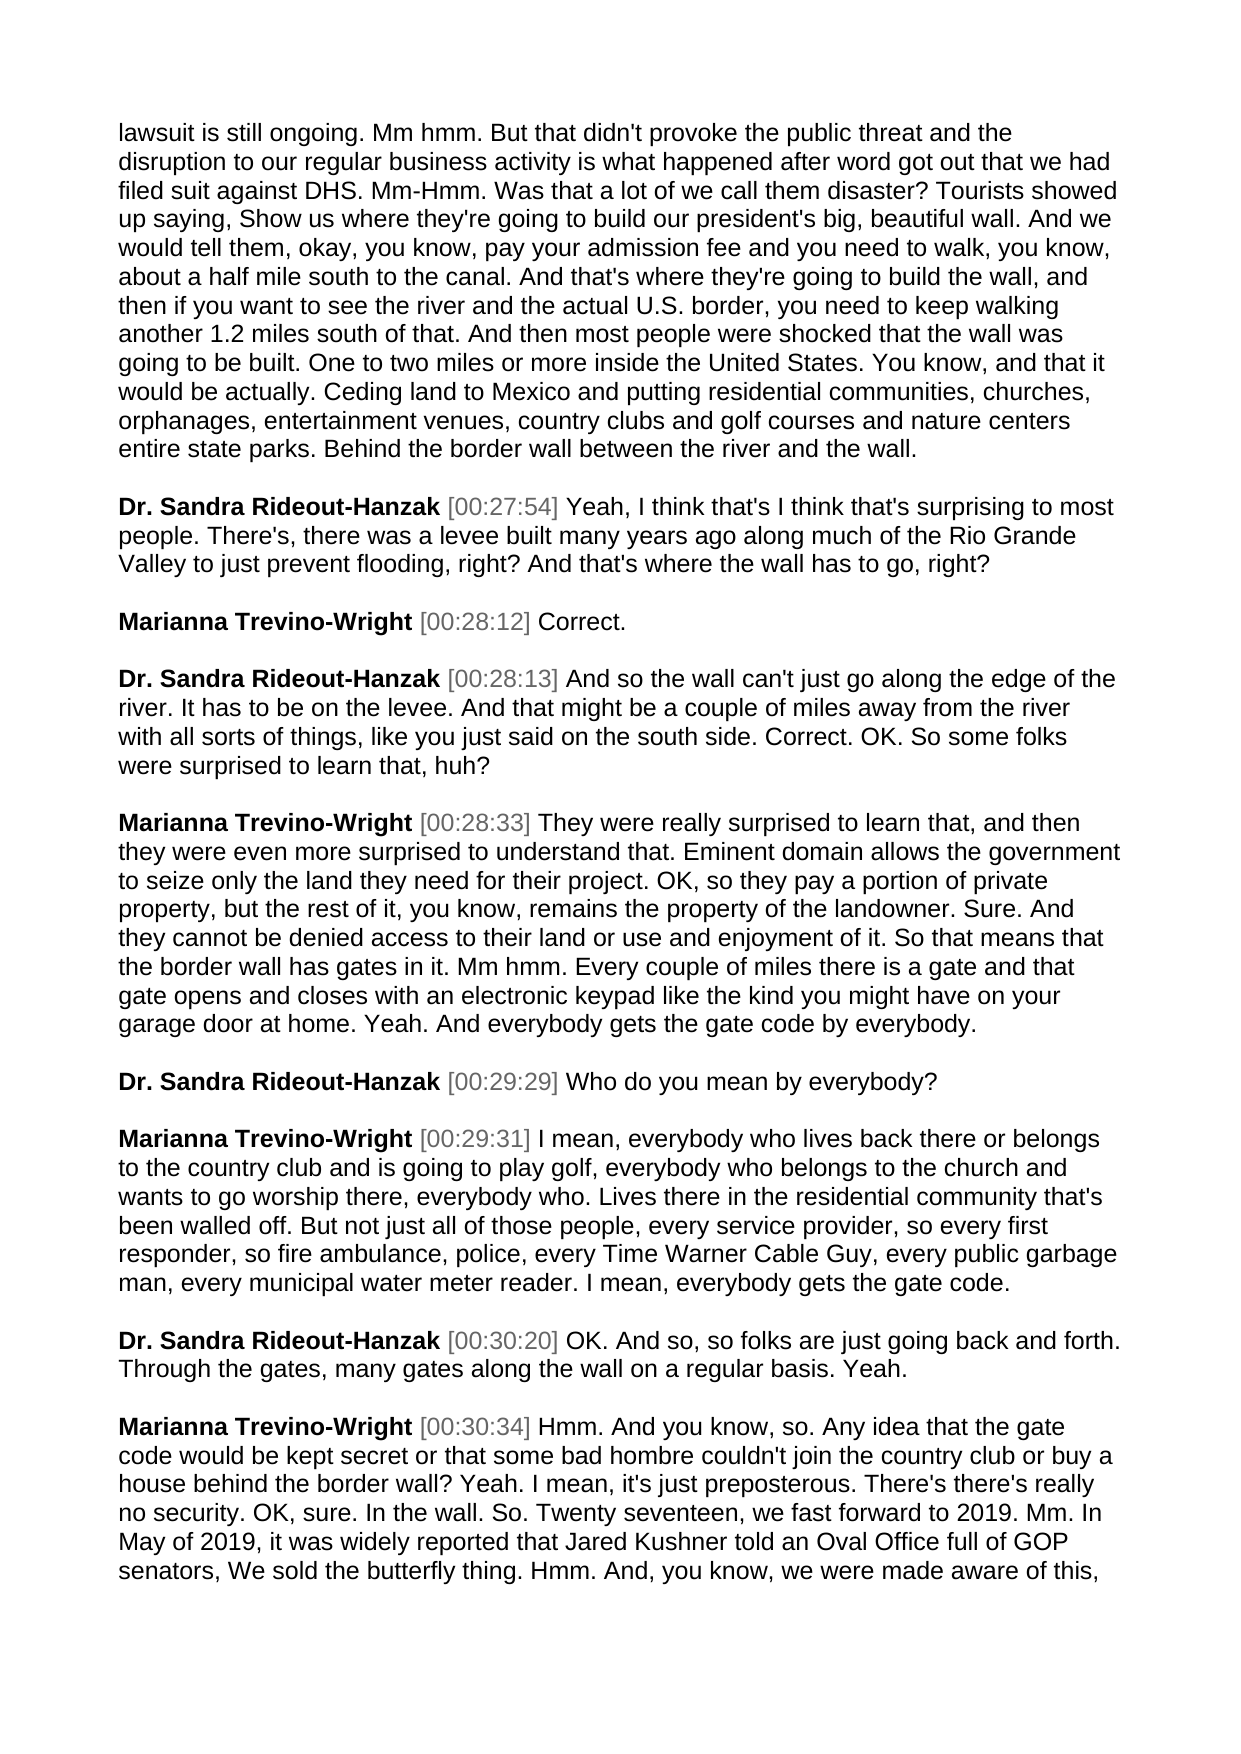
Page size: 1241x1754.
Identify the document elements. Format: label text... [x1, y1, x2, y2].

text Dr. Sandra Rideout-Hanzak [00:29:29] Who do you mean by everybody? [118, 1067, 1122, 1096]
text Dr. Sandra Rideout-Hanzak [00:27:54] Yeah, I think that's I think that's surprising to most people. There's, there was a levee built many years ago along much of the Rio Grande Valley to just prevent flooding, right? And that's where the wall has to go, right? [118, 492, 1122, 578]
text Marianna Trevino-Wright [00:28:12] Correct. [118, 607, 1122, 636]
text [118, 118, 1122, 463]
text Dr. Sandra Rideout-Hanzak [00:30:20] OK. And so, so folks are just going back and forth. Through the gates, many gates along the wall on a regular basis. Yeah. [118, 1326, 1122, 1383]
text Marianna Trevino-Wright [00:29:31] I mean, everybody who lives back there or belongs to the country club and is going to play golf, everybody who belongs to the church and wants to go worship there, everybody who. Lives there in the residential community that's been walled off. But not just all of those people, every service provider, so every first responder, so fire ambulance, police, every Time Warner Cable Guy, every public garbage man, every municipal water meter reader. I mean, everybody gets the gate code. [118, 1124, 1122, 1297]
text Dr. Sandra Rideout-Hanzak [00:28:13] And so the wall can't just go along the edge of the river. It has to be on the levee. And that might be a couple of miles away from the river with all sorts of things, like you just said on the south side. Correct. OK. So some folks were surprised to learn that, huh? [118, 664, 1122, 779]
text Marianna Trevino-Wright [00:28:33] They were really surprised to learn that, and then they were even more surprised to understand that. Eminent domain allows the government to seize only the land they need for their project. OK, so they pay a portion of private property, but the rest of it, you know, remains the property of the landowner. Sure. And they cannot be denied access to their land or use and enjoyment of it. So that means that the border wall has gates in it. Mm hmm. Every couple of miles there is a gate and that gate opens and closes with an electronic keypad like the kind you might have on your garage door at home. Yeah. And everybody gets the gate code by everybody. [118, 808, 1122, 1038]
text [118, 1412, 1122, 1584]
